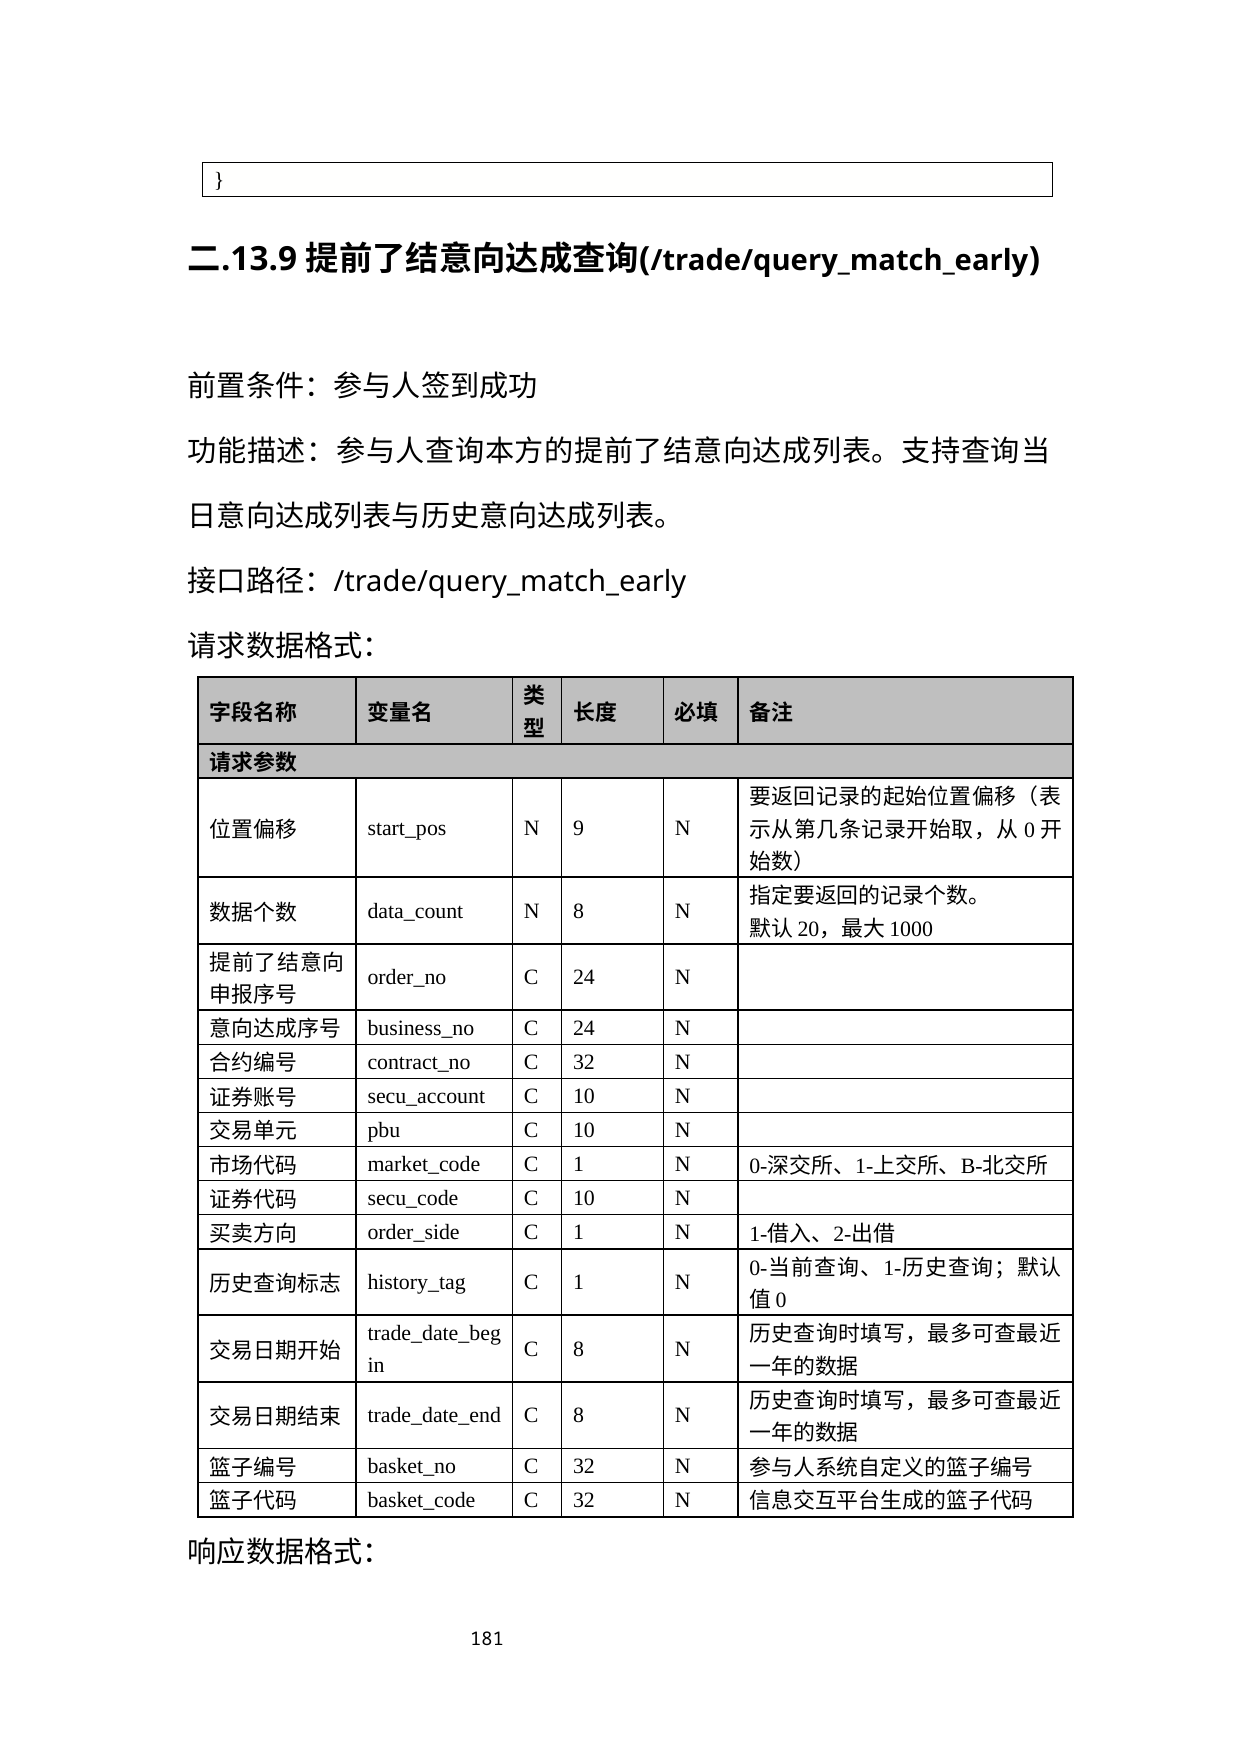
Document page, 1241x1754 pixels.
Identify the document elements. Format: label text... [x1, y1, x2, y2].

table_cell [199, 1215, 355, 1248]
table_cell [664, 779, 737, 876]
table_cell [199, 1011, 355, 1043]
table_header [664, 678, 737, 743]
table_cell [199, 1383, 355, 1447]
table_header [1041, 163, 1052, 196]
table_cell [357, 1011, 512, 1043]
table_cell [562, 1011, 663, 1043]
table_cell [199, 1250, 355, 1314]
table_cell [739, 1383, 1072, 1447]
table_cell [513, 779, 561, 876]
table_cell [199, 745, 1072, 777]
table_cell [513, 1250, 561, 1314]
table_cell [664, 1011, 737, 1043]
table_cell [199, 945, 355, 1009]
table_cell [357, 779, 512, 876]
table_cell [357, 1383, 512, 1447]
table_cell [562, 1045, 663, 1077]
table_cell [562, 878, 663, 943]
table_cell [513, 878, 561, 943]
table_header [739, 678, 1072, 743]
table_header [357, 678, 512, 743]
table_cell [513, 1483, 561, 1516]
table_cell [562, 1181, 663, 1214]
text 接口路径：/trade/query_match_early [187, 546, 1053, 611]
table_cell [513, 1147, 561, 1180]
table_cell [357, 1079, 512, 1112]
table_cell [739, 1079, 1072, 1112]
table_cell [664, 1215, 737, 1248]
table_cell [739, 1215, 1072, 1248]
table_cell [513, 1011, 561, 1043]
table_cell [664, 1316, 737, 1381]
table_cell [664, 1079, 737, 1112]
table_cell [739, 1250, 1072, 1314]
text 功能描述：参与人查询本方的提前了结意向达成列表。支持查询当日意向达成列表与历史意向达成列表。 [187, 416, 1053, 546]
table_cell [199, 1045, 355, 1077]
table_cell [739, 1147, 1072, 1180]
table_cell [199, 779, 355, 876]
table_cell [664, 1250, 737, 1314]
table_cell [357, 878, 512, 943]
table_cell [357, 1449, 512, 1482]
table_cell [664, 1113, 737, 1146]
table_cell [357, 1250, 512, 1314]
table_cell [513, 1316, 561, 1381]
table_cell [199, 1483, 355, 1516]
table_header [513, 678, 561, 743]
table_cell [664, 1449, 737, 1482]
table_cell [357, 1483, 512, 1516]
text 前置条件：参与人签到成功 [187, 351, 1053, 416]
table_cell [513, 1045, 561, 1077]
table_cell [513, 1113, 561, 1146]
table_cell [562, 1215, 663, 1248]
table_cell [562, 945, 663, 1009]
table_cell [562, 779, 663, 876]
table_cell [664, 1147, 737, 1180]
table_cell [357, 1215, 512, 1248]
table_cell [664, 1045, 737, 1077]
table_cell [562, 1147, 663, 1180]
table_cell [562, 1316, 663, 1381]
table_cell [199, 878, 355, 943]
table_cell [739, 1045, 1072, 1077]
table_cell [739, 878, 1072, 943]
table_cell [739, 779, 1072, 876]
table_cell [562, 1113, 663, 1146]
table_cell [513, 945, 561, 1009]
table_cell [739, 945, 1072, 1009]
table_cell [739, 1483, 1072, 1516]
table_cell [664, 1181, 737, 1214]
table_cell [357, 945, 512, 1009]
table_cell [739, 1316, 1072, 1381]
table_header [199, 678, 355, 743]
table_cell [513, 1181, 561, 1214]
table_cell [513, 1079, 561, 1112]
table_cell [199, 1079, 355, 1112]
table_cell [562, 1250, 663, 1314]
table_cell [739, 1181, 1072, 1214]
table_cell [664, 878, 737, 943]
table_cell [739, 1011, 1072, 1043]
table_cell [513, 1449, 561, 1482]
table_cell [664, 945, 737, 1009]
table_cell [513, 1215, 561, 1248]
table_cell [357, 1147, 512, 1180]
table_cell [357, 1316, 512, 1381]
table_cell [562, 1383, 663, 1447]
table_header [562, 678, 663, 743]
text 请求数据格式： [187, 611, 1053, 676]
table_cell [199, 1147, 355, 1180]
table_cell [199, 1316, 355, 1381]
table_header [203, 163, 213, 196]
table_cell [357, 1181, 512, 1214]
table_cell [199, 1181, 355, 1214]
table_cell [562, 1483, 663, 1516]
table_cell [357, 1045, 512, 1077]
subtitle 提前了结意向达成查询(/trade/query_match_early) [187, 224, 1053, 289]
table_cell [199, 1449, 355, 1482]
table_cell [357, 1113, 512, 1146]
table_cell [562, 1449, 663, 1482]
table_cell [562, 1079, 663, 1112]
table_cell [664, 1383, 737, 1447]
text 响应数据格式： [187, 1518, 1053, 1583]
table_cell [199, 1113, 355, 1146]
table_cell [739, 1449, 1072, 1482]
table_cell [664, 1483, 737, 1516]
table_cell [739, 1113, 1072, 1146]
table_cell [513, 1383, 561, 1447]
